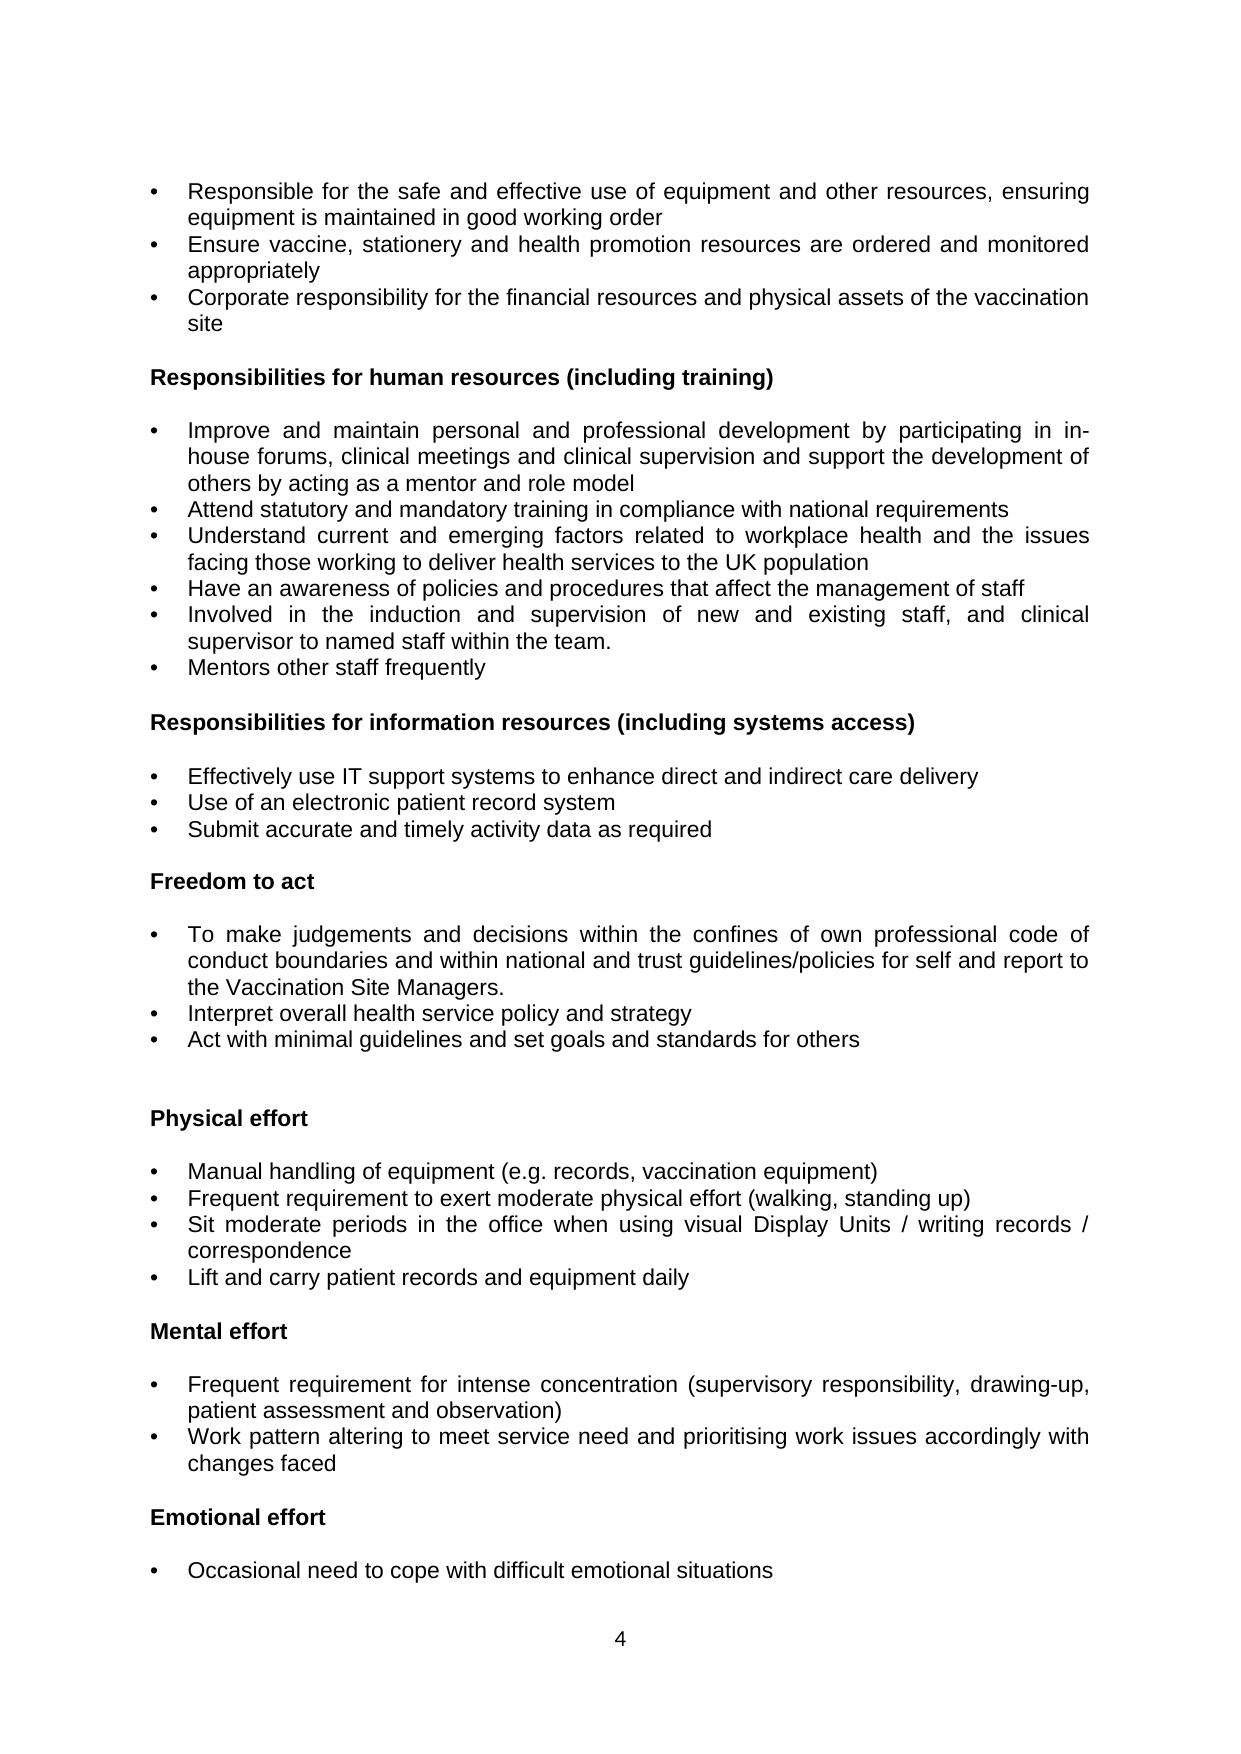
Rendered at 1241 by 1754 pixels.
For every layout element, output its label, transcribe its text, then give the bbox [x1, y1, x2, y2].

list Use of an electronic patient record system [150, 789, 1090, 816]
list Work pattern altering to meet service need and prioritising work issues accordingly with changes faced [150, 1423, 1090, 1476]
list Effectively use IT support systems to enhance direct and indirect care delivery [150, 763, 1090, 789]
list Responsible for the safe and effective use of equipment and other resources, ensuring equipment is maintained in good working order [150, 178, 1090, 231]
list Manual handling of equipment (e.g. records, vaccination equipment) [150, 1158, 1090, 1184]
list Frequent requirement for intense concentration (supervisory responsibility, drawing-up, patient assessment and observation) [150, 1371, 1090, 1423]
text Physical effort [150, 1105, 1090, 1132]
list Attend statutory and mandatory training in compliance with national requirements [150, 496, 1090, 522]
list Have an awareness of policies and procedures that affect the management of staff [150, 575, 1090, 601]
text Responsibilities for human resources (including training) [150, 364, 1090, 391]
list Sit moderate periods in the office when using visual Display Units / writing records / correspondence [150, 1211, 1090, 1263]
text Mental effort [150, 1318, 1090, 1344]
text Emotional effort [150, 1504, 1090, 1530]
text Responsibilities for information resources (including systems access) [150, 708, 1090, 735]
text Freedom to act [150, 868, 1090, 894]
list Frequent requirement to exert moderate physical effort (walking, standing up) [150, 1184, 1090, 1211]
list Corporate responsibility for the financial resources and physical assets of the vaccination site [150, 283, 1090, 336]
list Act with minimal guidelines and set goals and standards for others [150, 1026, 1090, 1053]
list Lift and carry patient records and equipment daily [150, 1263, 1090, 1290]
list Ensure vaccine, stationery and health promotion resources are ordered and monitored appropriately [150, 231, 1090, 283]
list Occasional need to cope with difficult emotional situations [150, 1557, 1090, 1583]
list Mentors other staff frequently [150, 654, 1090, 680]
list Submit accurate and timely activity data as required [150, 816, 1090, 842]
list Involved in the induction and supervision of new and existing staff, and clinical supervisor to named staff within the team. [150, 601, 1090, 654]
list To make judgements and decisions within the confines of own professional code of conduct boundaries and within national and trust guidelines/policies for self and report to the Vaccination Site Managers. [150, 921, 1090, 1000]
list Improve and maintain personal and professional development by participating in in-house forums, clinical meetings and clinical supervision and support the development of others by acting as a mentor and role model [150, 417, 1090, 496]
list Understand current and emerging factors related to workplace health and the issues facing those working to deliver health services to the UK population [150, 522, 1090, 575]
list Interpret overall health service policy and strategy [150, 1000, 1090, 1026]
